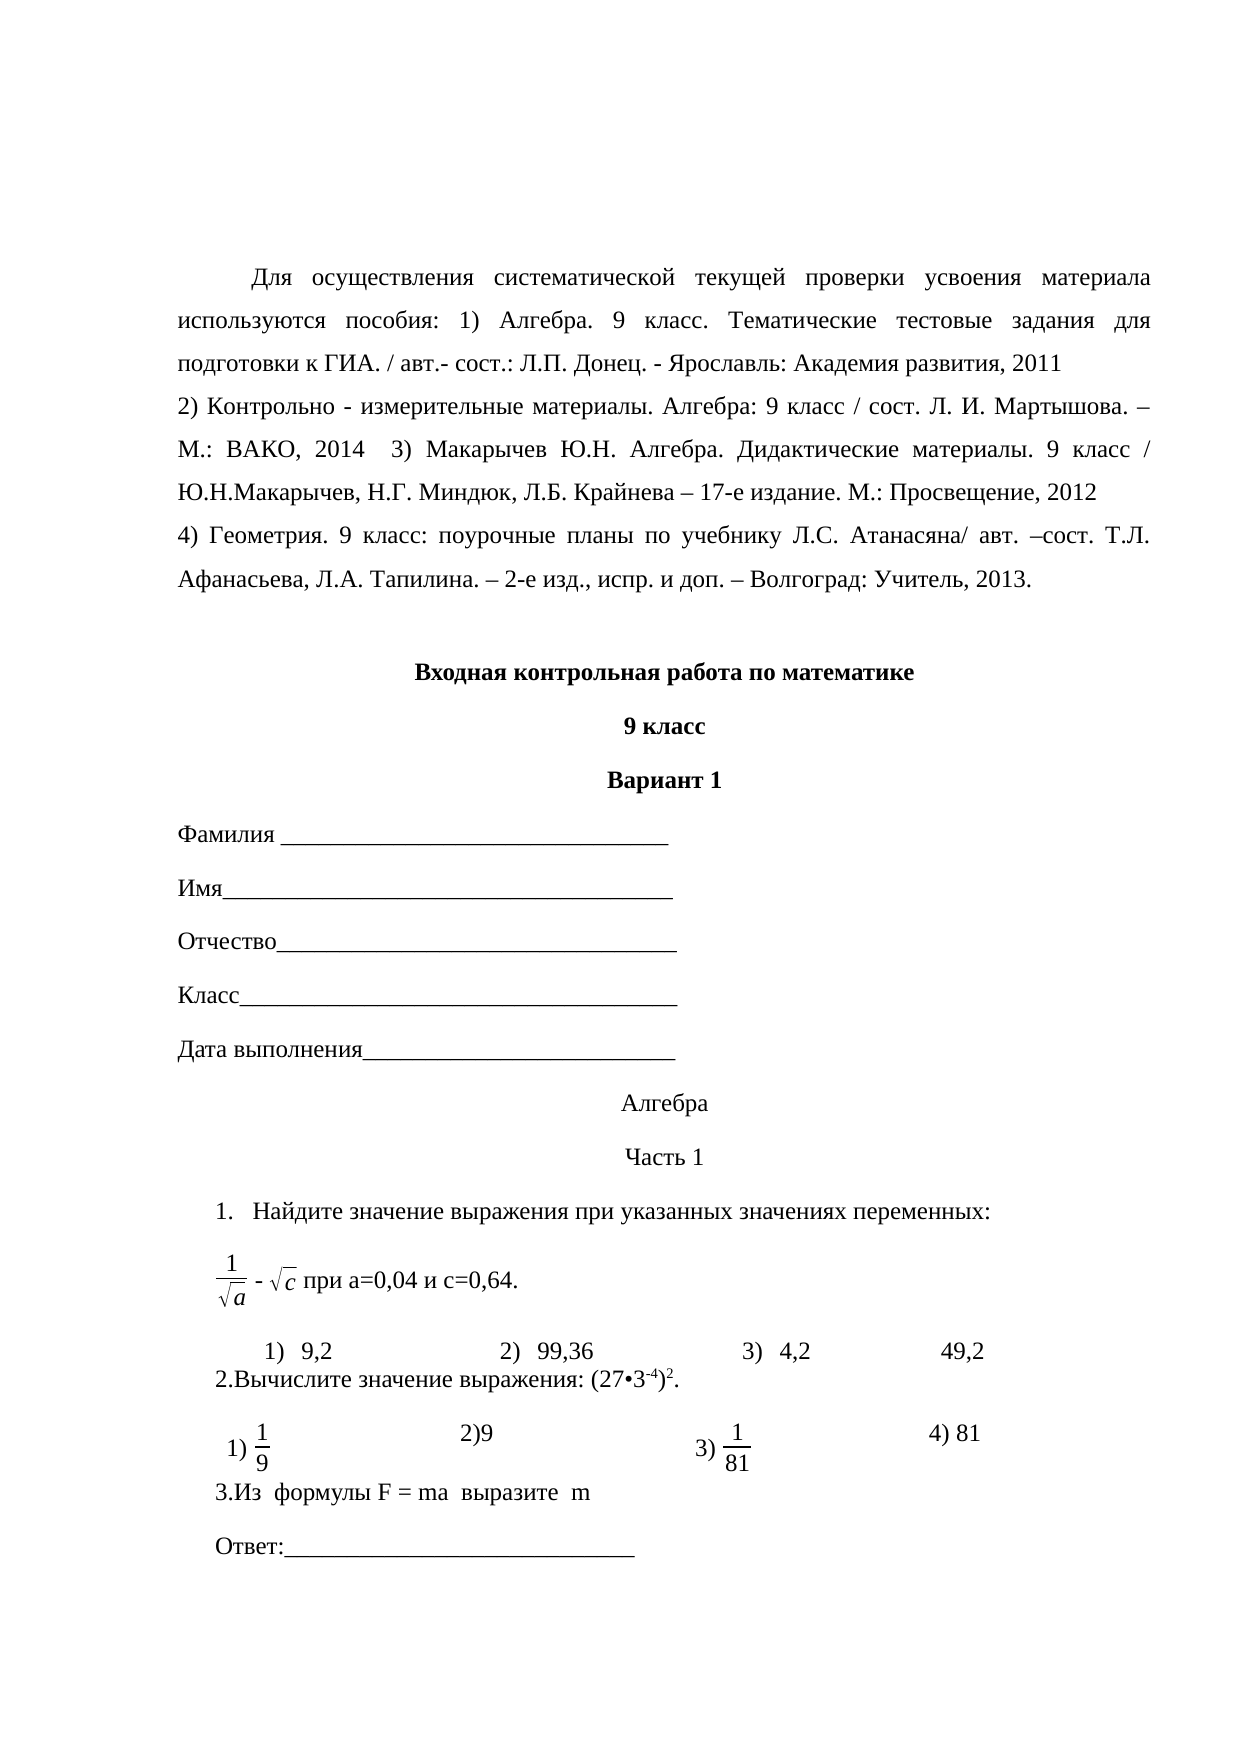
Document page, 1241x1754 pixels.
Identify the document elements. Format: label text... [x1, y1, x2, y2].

text Ответ:____________________________ [215, 1531, 1152, 1560]
text Класс___________________________________ [177, 980, 1152, 1009]
text 9 класс [177, 711, 1152, 740]
text Дата выполнения_________________________ [177, 1034, 1152, 1063]
text Входная контрольная работа по математике [177, 657, 1152, 686]
text Часть 1 [177, 1142, 1152, 1171]
text 2.Вычислите значение выражения: (27•3-4)2. [215, 1364, 1152, 1393]
text Имя____________________________________ [177, 873, 1152, 901]
text Фамилия _______________________________ [177, 819, 1152, 847]
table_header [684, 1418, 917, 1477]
text Алгебра [177, 1088, 1152, 1117]
title 2) Контрольно - измерительные материалы. Алгебра: 9 класс / сост. Л. И. Мартышова. – М.: ВАКО, 2014 3) Макарычев Ю.Н. Алгебра. Дидактические материалы. 9 класс / Ю.Н.Макарычев, Н.Г. Миндюк, Л.Б. Крайнева – 17-е издание. М.: Просвещение, 2012 [177, 391, 1152, 506]
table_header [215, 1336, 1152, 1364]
title Для осуществления систематической текущей проверки усвоения материала используются пособия: 1) Алгебра. 9 класс. Тематические тестовые задания для подготовки к ГИА. / авт.- сост.: Л.П. Донец. - Ярославль: Академия развития, 2011 [177, 262, 1152, 377]
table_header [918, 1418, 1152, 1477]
list Найдите значение выражения при указанных значениях переменных: [215, 1196, 1152, 1224]
text Отчество________________________________ [177, 926, 1152, 955]
text Вариант 1 [177, 765, 1152, 794]
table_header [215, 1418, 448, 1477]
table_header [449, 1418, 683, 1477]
title 4) Геометрия. 9 класс: поурочные планы по учебнику Л.С. Атанасяна/ авт. –сост. Т.Л. Афанасьева, Л.А. Тапилина. – 2-е изд., испр. и доп. – Волгоград: Учитель, 2013. [177, 521, 1152, 592]
text 3.Из формулы F = ma выразите m [215, 1477, 1152, 1506]
text - при а=0,04 и с=0,64. [215, 1249, 1152, 1311]
